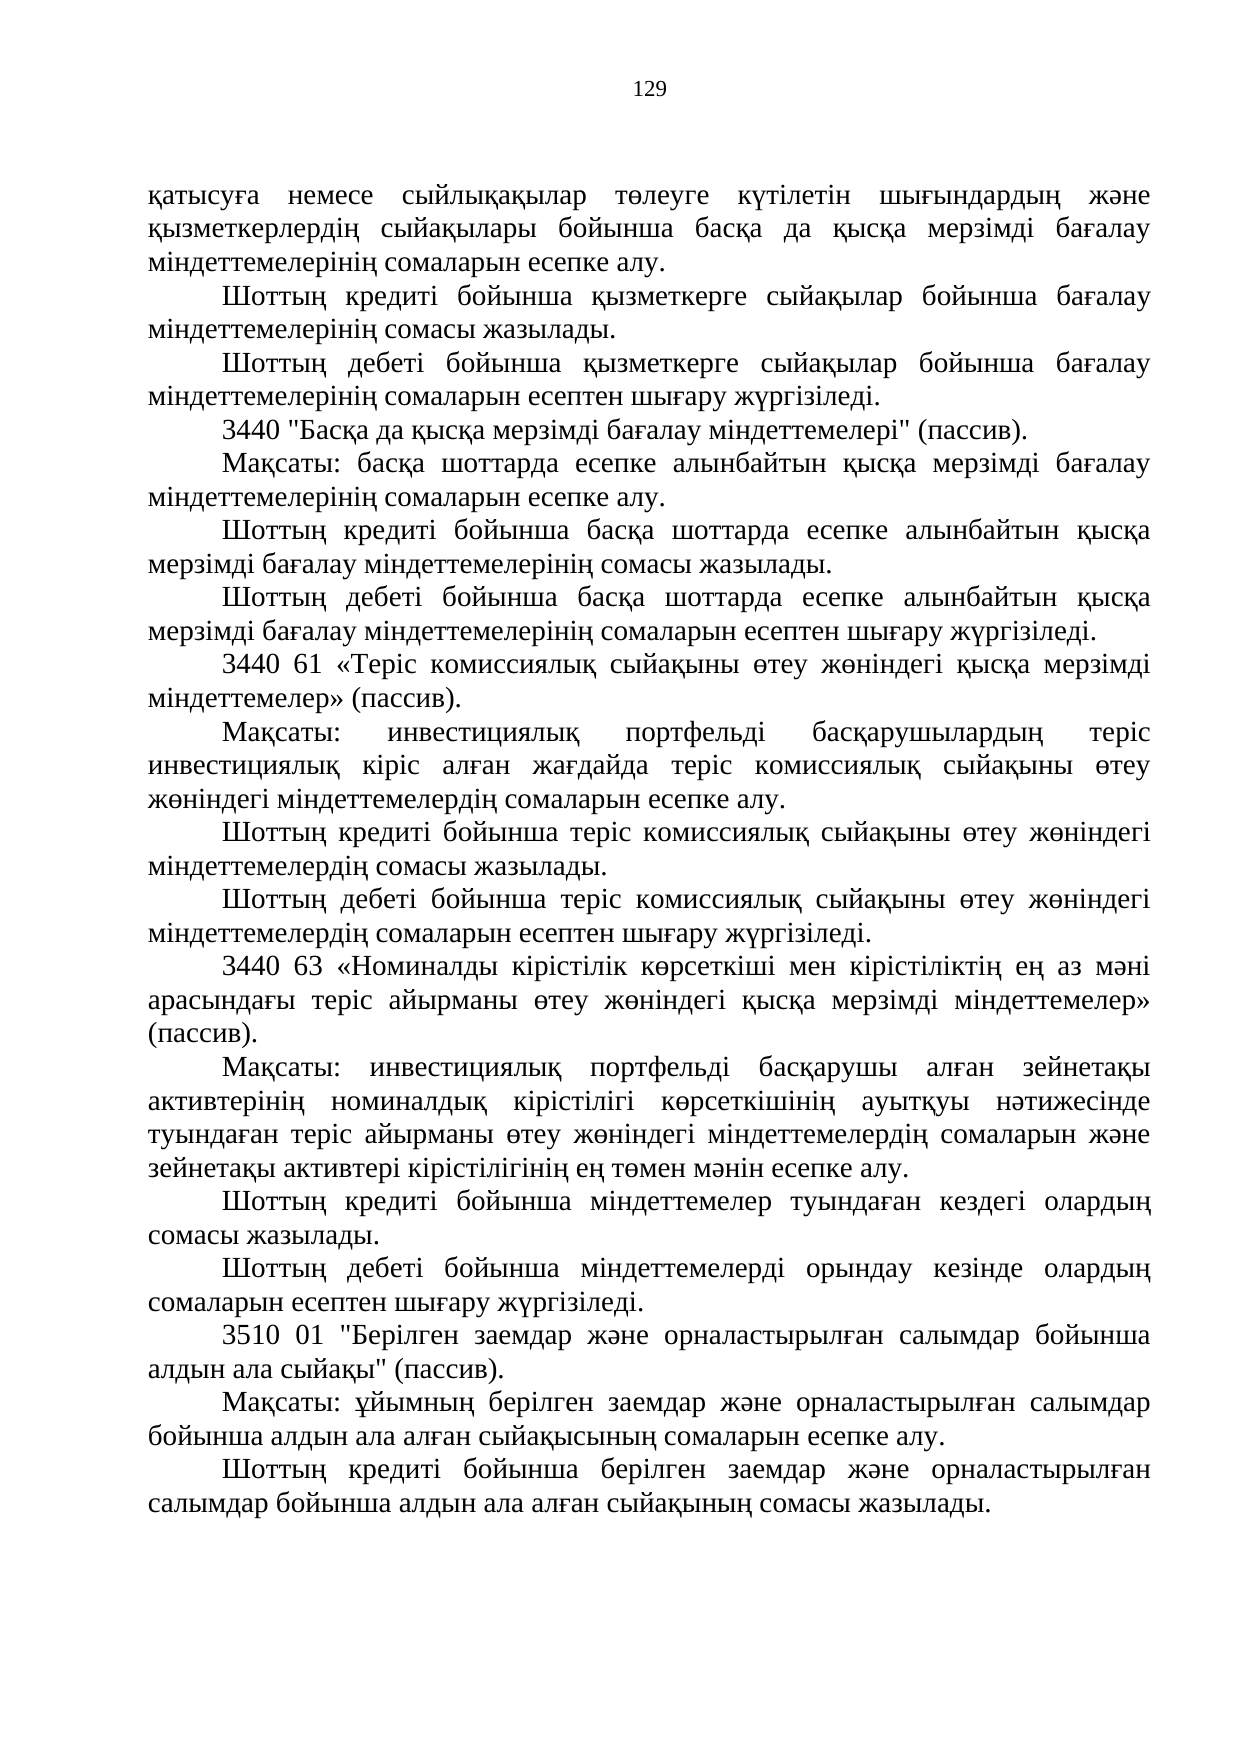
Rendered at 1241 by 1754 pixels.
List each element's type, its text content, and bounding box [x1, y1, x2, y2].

text Шоттың кредиті бойынша міндеттемелер туындаған кездегі олардың сомасы жазылады. [148, 1183, 1152, 1250]
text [148, 177, 1152, 278]
text Шоттың кредиті бойынша қызметкерге сыйақылар бойынша бағалау міндеттемелерінің сомасы жазылады. [148, 278, 1152, 345]
text 3440 63 «Номиналды кірістілік көрсеткіші мен кірістіліктің ең аз мәні арасындағы теріс айырманы өтеу жөніндегі қысқа мерзімді міндеттемелер» (пассив). [148, 948, 1152, 1049]
text Мақсаты: ұйымның берілген заемдар және орналастырылған салымдар бойынша алдын ала алған сыйақысының сомаларын есепке алу. [148, 1384, 1152, 1452]
text 3510 01 "Берілген заемдар және орналастырылған салымдар бойынша алдын ала сыйақы" (пассив). [148, 1317, 1152, 1384]
text 3440 "Басқа да қысқа мерзімді бағалау міндеттемелері" (пассив). [148, 412, 1152, 445]
text 3440 61 «Теріс комиссиялық сыйақыны өтеу жөніндегі қысқа мерзімді міндеттемелер» (пассив). [148, 647, 1152, 714]
text Шоттың дебеті бойынша басқа шоттарда есепке алынбайтын қысқа мерзімді бағалау міндеттемелерінің сомаларын есептен шығару жүргізіледі. [148, 579, 1152, 647]
text Шоттың кредиті бойынша теріс комиссиялық сыйақыны өтеу жөніндегі міндеттемелердің сомасы жазылады. [148, 814, 1152, 881]
text Шоттың дебеті бойынша қызметкерге сыйақылар бойынша бағалау міндеттемелерінің сомаларын есептен шығару жүргізіледі. [148, 345, 1152, 412]
text Шоттың кредиті бойынша берілген заемдар және орналастырылған салымдар бойынша алдын ала алған сыйақының сомасы жазылады. [148, 1452, 1152, 1519]
text Мақсаты: инвестициялық портфельді басқарушы алған зейнетақы активтерінің номиналдық кірістілігі көрсеткішінің ауытқуы нәтижесінде туындаған теріс айырманы өтеу жөніндегі міндеттемелердің сомаларын және зейнетақы активтері кірістілігінің ең төмен мәнін есепке алу. [148, 1049, 1152, 1183]
text Шоттың дебеті бойынша міндеттемелерді орындау кезінде олардың сомаларын есептен шығару жүргізіледі. [148, 1250, 1152, 1317]
text Мақсаты: инвестициялық портфельді басқарушылардың теріс инвестициялық кіріс алған жағдайда теріс комиссиялық сыйақыны өтеу жөніндегі міндеттемелердің сомаларын есепке алу. [148, 714, 1152, 814]
text Мақсаты: басқа шоттарда есепке алынбайтын қысқа мерзімді бағалау міндеттемелерінің сомаларын есепке алу. [148, 445, 1152, 512]
text Шоттың кредиті бойынша басқа шоттарда есепке алынбайтын қысқа мерзімді бағалау міндеттемелерінің сомасы жазылады. [148, 512, 1152, 579]
text Шоттың дебеті бойынша теріс комиссиялық сыйақыны өтеу жөніндегі міндеттемелердің сомаларын есептен шығару жүргізіледі. [148, 881, 1152, 948]
